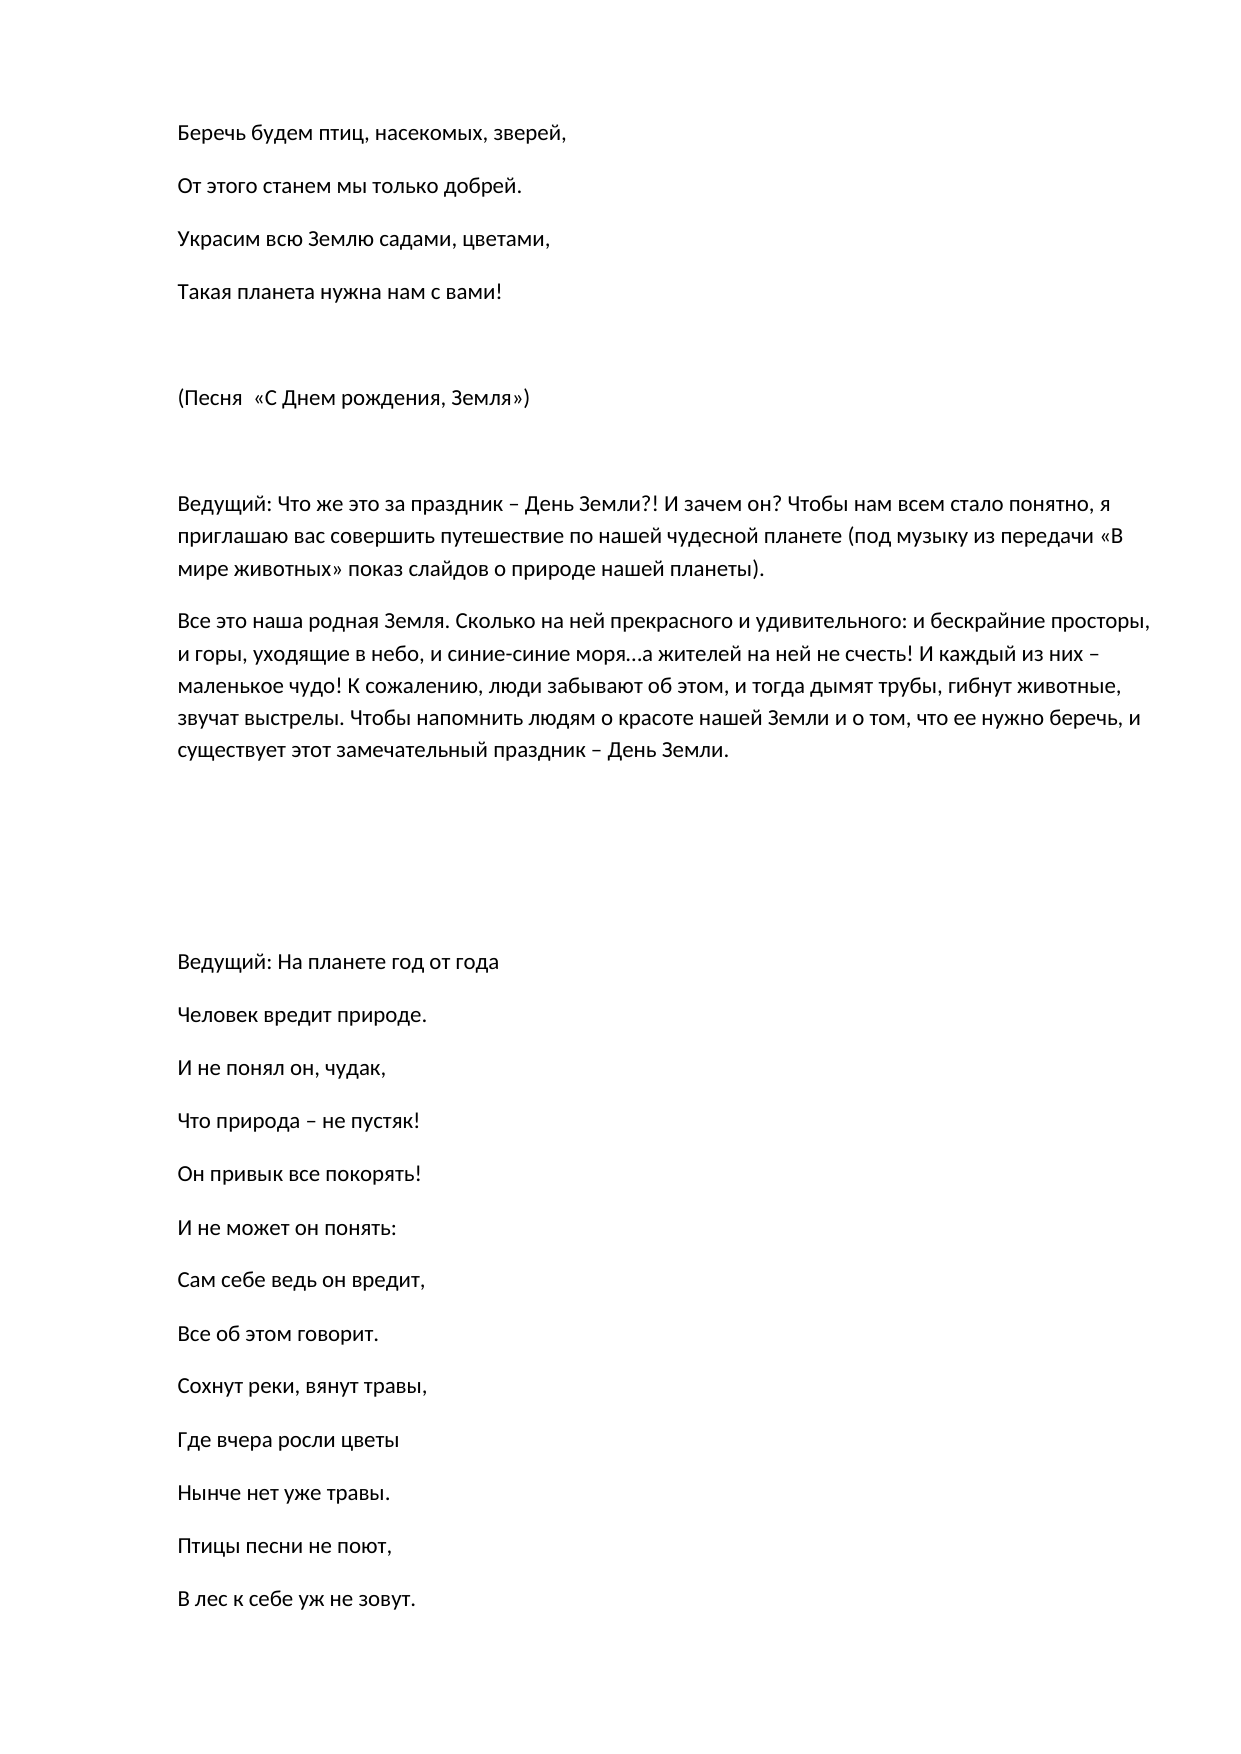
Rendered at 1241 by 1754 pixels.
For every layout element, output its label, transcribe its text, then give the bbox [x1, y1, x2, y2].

text Где вчера росли цветы [177, 1425, 1152, 1453]
text Ведущий: На планете год от года [177, 947, 1152, 976]
text Он привык все покорять! [177, 1159, 1152, 1188]
text Украсим всю Землю садами, цветами, [177, 224, 1152, 252]
text И не может он понять: [177, 1213, 1152, 1241]
text Сам себе ведь он вредит, [177, 1266, 1152, 1294]
text В лес к себе уж не зовут. [177, 1584, 1152, 1612]
text Что природа – не пустяк! [177, 1107, 1152, 1134]
text Беречь будем птиц, насекомых, зверей, [177, 118, 1152, 146]
text Сохнут реки, вянут травы, [177, 1372, 1152, 1400]
text Все это наша родная Земля. Сколько на ней прекрасного и удивительного: и бескрайние просторы, и горы, уходящие в небо, и синие-синие моря…а жителей на ней не счесть! И каждый из них – маленькое чудо! К сожалению, люди забывают об этом, и тогда дымят трубы, гибнут животные, звучат выстрелы. Чтобы напомнить людям о красоте нашей Земли и о том, что ее нужно беречь, и существует этот замечательный праздник – День Земли. [177, 607, 1152, 763]
text (Песня «С Днем рождения, Земля») [177, 383, 1152, 411]
text Человек вредит природе. [177, 1001, 1152, 1028]
text И не понял он, чудак, [177, 1053, 1152, 1082]
text От этого станем мы только добрей. [177, 171, 1152, 199]
text Нынче нет уже травы. [177, 1478, 1152, 1506]
text Птицы песни не поют, [177, 1531, 1152, 1559]
text Такая планета нужна нам с вами! [177, 277, 1152, 305]
text Ведущий: Что же это за праздник – День Земли?! И зачем он? Чтобы нам всем стало понятно, я приглашаю вас совершить путешествие по нашей чудесной планете (под музыку из передачи «В мире животных» показ слайдов о природе нашей планеты). [177, 489, 1152, 582]
text Все об этом говорит. [177, 1319, 1152, 1347]
